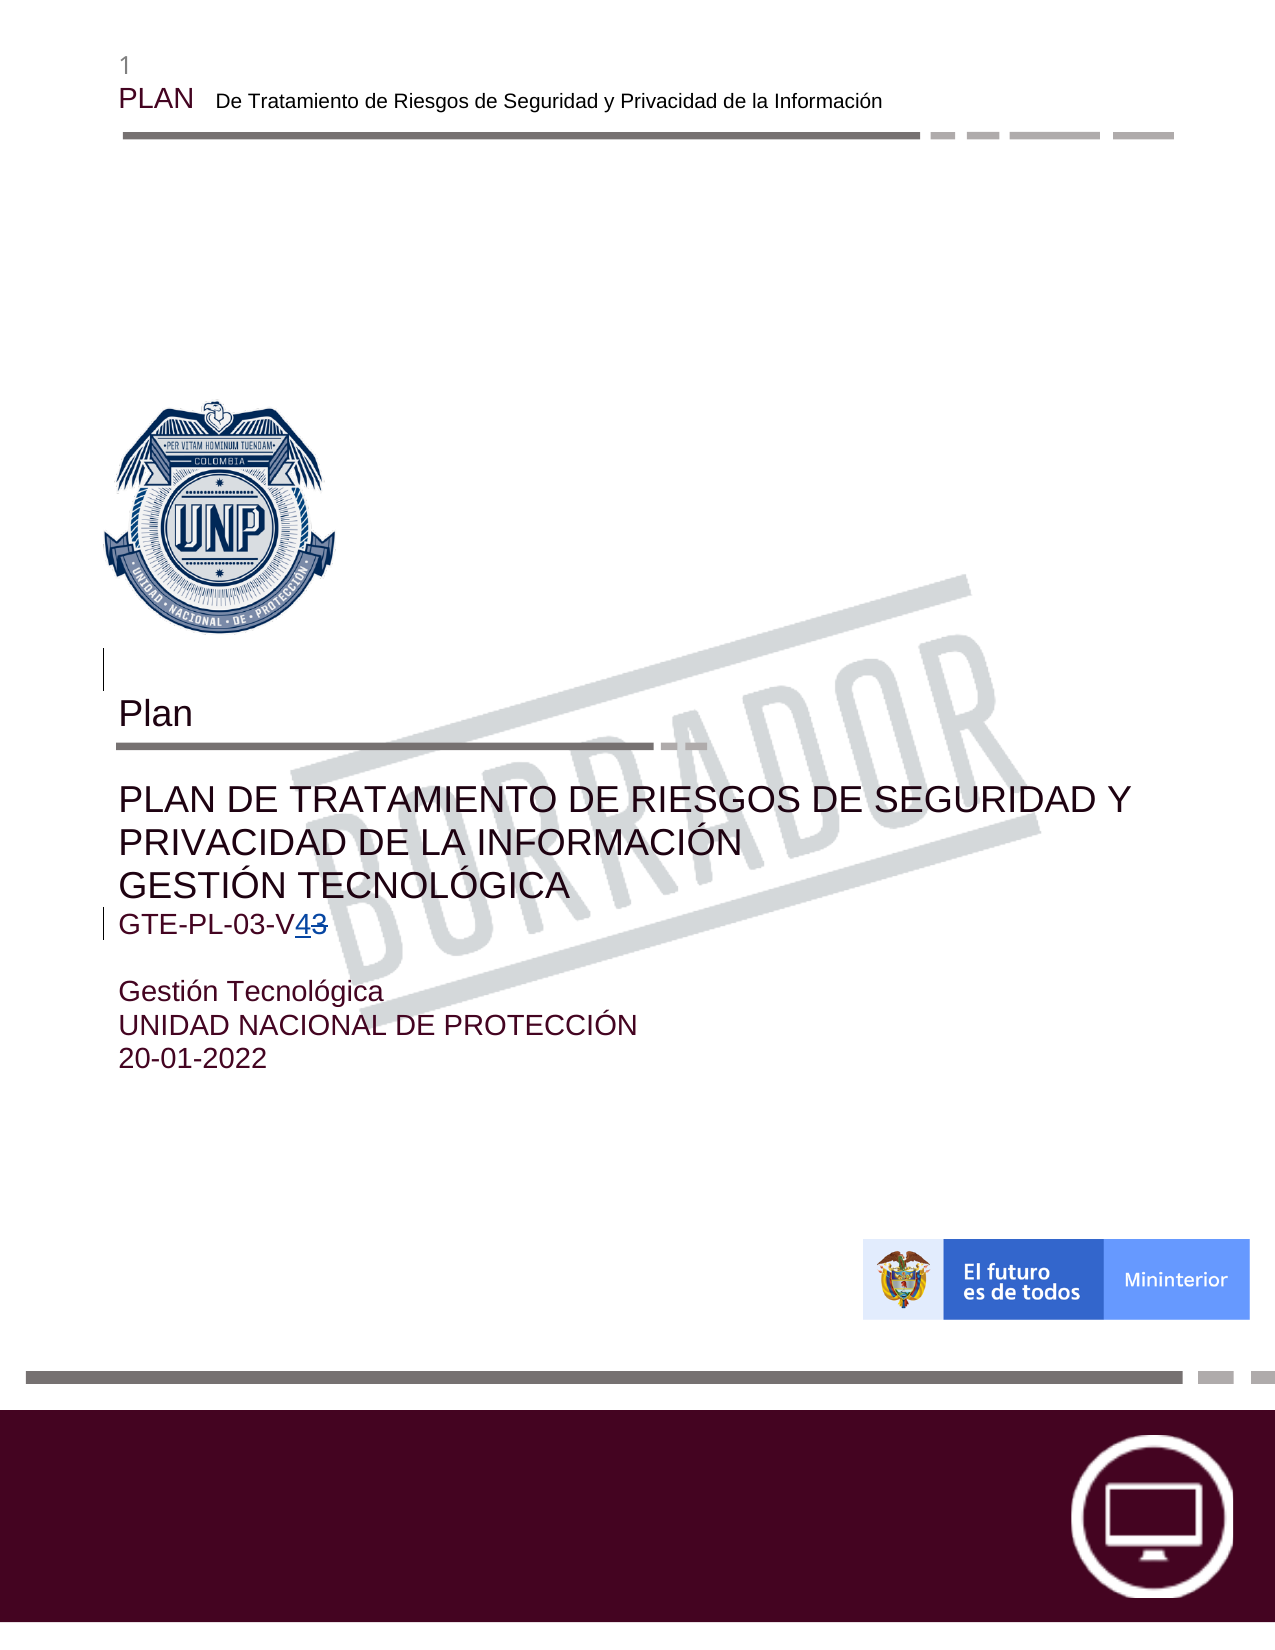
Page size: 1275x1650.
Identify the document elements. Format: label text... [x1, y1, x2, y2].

text GTE-PL-03-V [118, 907, 1119, 940]
text 20-01-2022 [118, 1041, 1119, 1074]
text PLAN DE TRATAMIENTO DE RIESGOS DE SEGURIDAD Y PRIVACIDAD DE LA INFORMACIÓN [118, 777, 1157, 864]
text GESTIÓN TECNOLÓGICA [118, 864, 1157, 907]
picture [863, 1239, 1250, 1320]
text Gestión Tecnológica [118, 974, 1119, 1007]
text UNIDAD NACIONAL DE PROTECCIÓN [118, 1007, 1119, 1041]
picture [95, 393, 346, 639]
text Plan [118, 691, 1157, 734]
